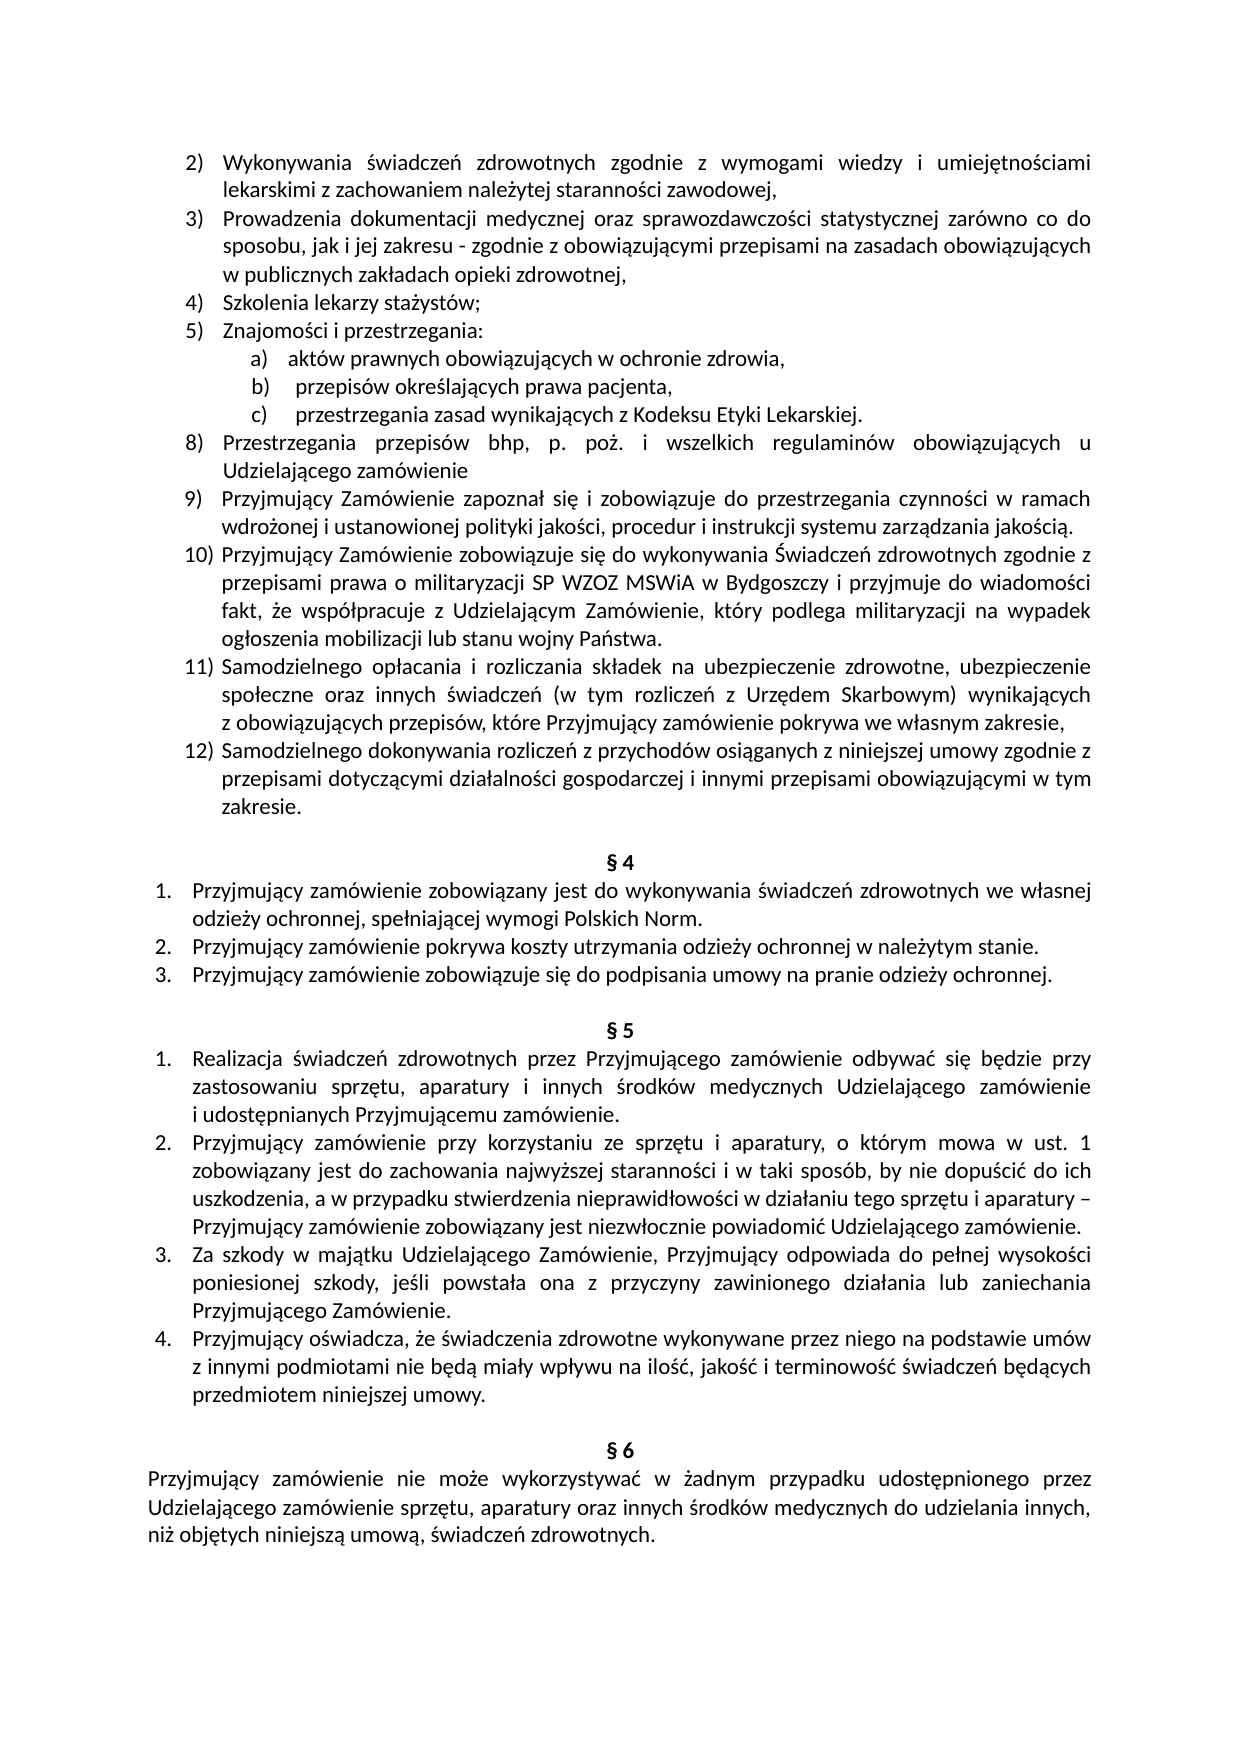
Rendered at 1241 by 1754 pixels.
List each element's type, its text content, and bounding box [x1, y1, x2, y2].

text § 5 [148, 1016, 1093, 1044]
list Szkolenia lekarzy stażystów; [185, 288, 1093, 316]
text § 6 [148, 1437, 1093, 1464]
list Realizacja świadczeń zdrowotnych przez Przyjmującego zamówienie odbywać się będzie przy zastosowaniu sprzętu, aparatury i innych środków medycznych Udzielającego zamówienie i udostępnianych Przyjmującemu zamówienie. [154, 1044, 1093, 1128]
text Przyjmujący zamówienie nie może wykorzystywać w żadnym przypadku udostępnionego przez Udzielającego zamówienie sprzętu, aparatury oraz innych środków medycznych do udzielania innych, niż objętych niniejszą umową, świadczeń zdrowotnych. [148, 1464, 1093, 1549]
list Przyjmujący zamówienie pokrywa koszty utrzymania odzieży ochronnej w należytym stanie. [154, 932, 1093, 960]
list Wykonywania świadczeń zdrowotnych zgodnie z wymogami wiedzy i umiejętnościami lekarskimi z zachowaniem należytej staranności zawodowej, [185, 148, 1093, 204]
list Przyjmujący zamówienie przy korzystaniu ze sprzętu i aparatury, o którym mowa w ust. 1 zobowiązany jest do zachowania najwyższej staranności i w taki sposób, by nie dopuścić do ich uszkodzenia, a w przypadku stwierdzenia nieprawidłowości w działaniu tego sprzętu i aparatury – Przyjmujący zamówienie zobowiązany jest niezwłocznie powiadomić Udzielającego zamówienie. [154, 1128, 1093, 1240]
list przestrzegania zasad wynikających z Kodeksu Etyki Lekarskiej. [251, 400, 1093, 428]
list Przyjmujący zamówienie zobowiązuje się do podpisania umowy na pranie odzieży ochronnej. [154, 960, 1093, 988]
list Przestrzegania przepisów bhp, p. poż. i wszelkich regulaminów obowiązujących u Udzielającego zamówienie [185, 428, 1093, 484]
list Znajomości i przestrzegania: [185, 316, 1093, 344]
list przepisów określających prawa pacjenta, [251, 372, 1093, 400]
list aktów prawnych obowiązujących w ochronie zdrowia, [250, 344, 1093, 372]
list Samodzielnego opłacania i rozliczania składek na ubezpieczenie zdrowotne, ubezpieczenie społeczne oraz innych świadczeń (w tym rozliczeń z Urzędem Skarbowym) wynikających z obowiązujących przepisów, które Przyjmujący zamówienie pokrywa we własnym zakresie, [184, 652, 1093, 736]
list Przyjmujący Zamówienie zobowiązuje się do wykonywania Świadczeń zdrowotnych zgodnie z przepisami prawa o militaryzacji SP WZOZ MSWiA w Bydgoszczy i przyjmuje do wiadomości fakt, że współpracuje z Udzielającym Zamówienie, który podlega militaryzacji na wypadek ogłoszenia mobilizacji lub stanu wojny Państwa. [184, 540, 1093, 652]
list Przyjmujący zamówienie zobowiązany jest do wykonywania świadczeń zdrowotnych we własnej odzieży ochronnej, spełniającej wymogi Polskich Norm. [154, 876, 1093, 932]
list Samodzielnego dokonywania rozliczeń z przychodów osiąganych z niniejszej umowy zgodnie z przepisami dotyczącymi działalności gospodarczej i innymi przepisami obowiązującymi w tym zakresie. [184, 736, 1093, 820]
list Prowadzenia dokumentacji medycznej oraz sprawozdawczości statystycznej zarówno co do sposobu, jak i jej zakresu - zgodnie z obowiązującymi przepisami na zasadach obowiązujących w publicznych zakładach opieki zdrowotnej, [185, 204, 1093, 288]
list Za szkody w majątku Udzielającego Zamówienie, Przyjmujący odpowiada do pełnej wysokości poniesionej szkody, jeśli powstała ona z przyczyny zawinionego działania lub zaniechania Przyjmującego Zamówienie. [154, 1240, 1093, 1324]
list Przyjmujący oświadcza, że świadczenia zdrowotne wykonywane przez niego na podstawie umów z innymi podmiotami nie będą miały wpływu na ilość, jakość i terminowość świadczeń będących przedmiotem niniejszej umowy. [154, 1324, 1093, 1408]
text § 4 [148, 848, 1093, 876]
list Przyjmujący Zamówienie zapoznał się i zobowiązuje do przestrzegania czynności w ramach wdrożonej i ustanowionej polityki jakości, procedur i instrukcji systemu zarządzania jakością. [184, 484, 1093, 540]
